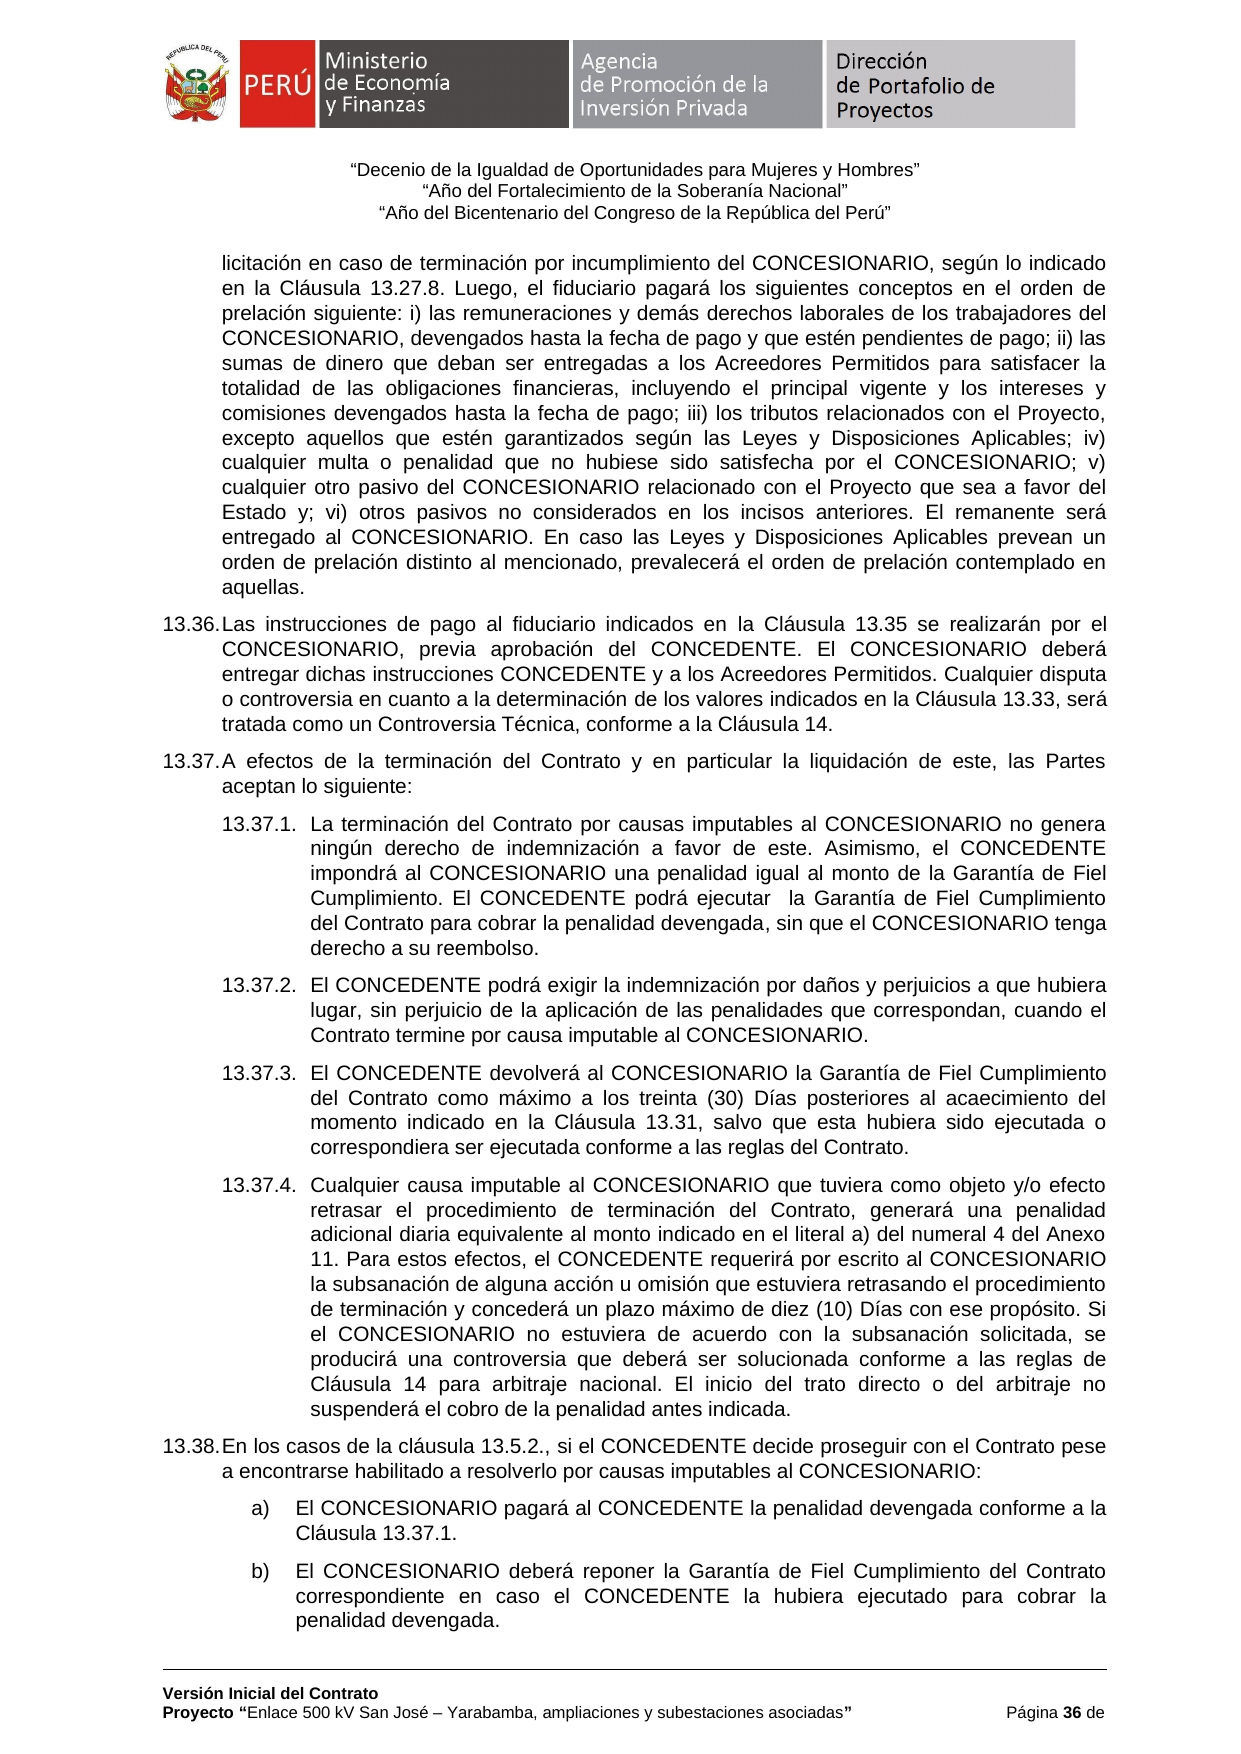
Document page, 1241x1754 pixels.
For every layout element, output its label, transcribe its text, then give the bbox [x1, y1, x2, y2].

subtitle Cualquier causa imputable al CONCESIONARIO que tuviera como objeto y/o efecto retrasar el procedimiento de terminación del Contrato, generará una penalidad adicional diaria equivalente al monto indicado en el literal a) del numeral 4 del Anexo 11. Para estos efectos, el CONCEDENTE requerirá por escrito al CONCESIONARIO la subsanación de alguna acción u omisión que estuviera retrasando el procedimiento de terminación y concederá un plazo máximo de diez (10) Días con ese propósito. Si el CONCESIONARIO no estuviera de acuerdo con la subsanación solicitada, se producirá una controversia que deberá ser solucionada conforme a las reglas de Cláusula 14 para arbitraje nacional. El inicio del trato directo o del arbitraje no suspenderá el cobro de la penalidad antes indicada. [222, 1172, 1107, 1421]
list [162, 251, 1107, 599]
subtitle b) El CONCESIONARIO deberá reponer la Garantía de Fiel Cumplimiento del Contrato correspondiente en caso el CONCEDENTE la hubiera ejecutado para cobrar la penalidad devengada. [251, 1558, 1107, 1632]
subtitle a) El CONCESIONARIO pagará al CONCEDENTE la penalidad devengada conforme a la Cláusula 13.37.1. [251, 1496, 1107, 1545]
list En los casos de la cláusula 13.5.2., si el CONCEDENTE decide proseguir con el Contrato pese a encontrarse habilitado a resolverlo por causas imputables al CONCESIONARIO: [162, 1434, 1107, 1483]
picture [164, 40, 1076, 129]
list Las instrucciones de pago al fiduciario indicados en la Cláusula 13.35 se realizarán por el CONCESIONARIO, previa aprobación del CONCEDENTE. El CONCESIONARIO deberá entregar dichas instrucciones CONCEDENTE y a los Acreedores Permitidos. Cualquier disputa o controversia en cuanto a la determinación de los valores indicados en la Cláusula 13.33, será tratada como un Controversia Técnica, conforme a la Cláusula 14. [162, 612, 1107, 736]
subtitle El CONCEDENTE podrá exigir la indemnización por daños y perjuicios a que hubiera lugar, sin perjuicio de la aplicación de las penalidades que correspondan, cuando el Contrato termine por causa imputable al CONCESIONARIO. [222, 973, 1107, 1047]
subtitle El CONCEDENTE devolverá al CONCESIONARIO la Garantía de Fiel Cumplimiento del Contrato como máximo a los treinta (30) Días posteriores al acaecimiento del momento indicado en la Cláusula 13.31, salvo que esta hubiera sido ejecutada o correspondiera ser ejecutada conforme a las reglas del Contrato. [222, 1060, 1107, 1159]
list A efectos de la terminación del Contrato y en particular la liquidación de este, las Partes aceptan lo siguiente: [162, 749, 1107, 798]
subtitle La terminación del Contrato por causas imputables al CONCESIONARIO no genera ningún derecho de indemnización a favor de este. Asimismo, el CONCEDENTE impondrá al CONCESIONARIO una penalidad igual al monto de la Garantía de Fiel Cumplimiento. El CONCEDENTE podrá ejecutar la Garantía de Fiel Cumplimiento del Contrato para cobrar la penalidad devengada, sin que el CONCESIONARIO tenga derecho a su reembolso. [222, 811, 1107, 960]
